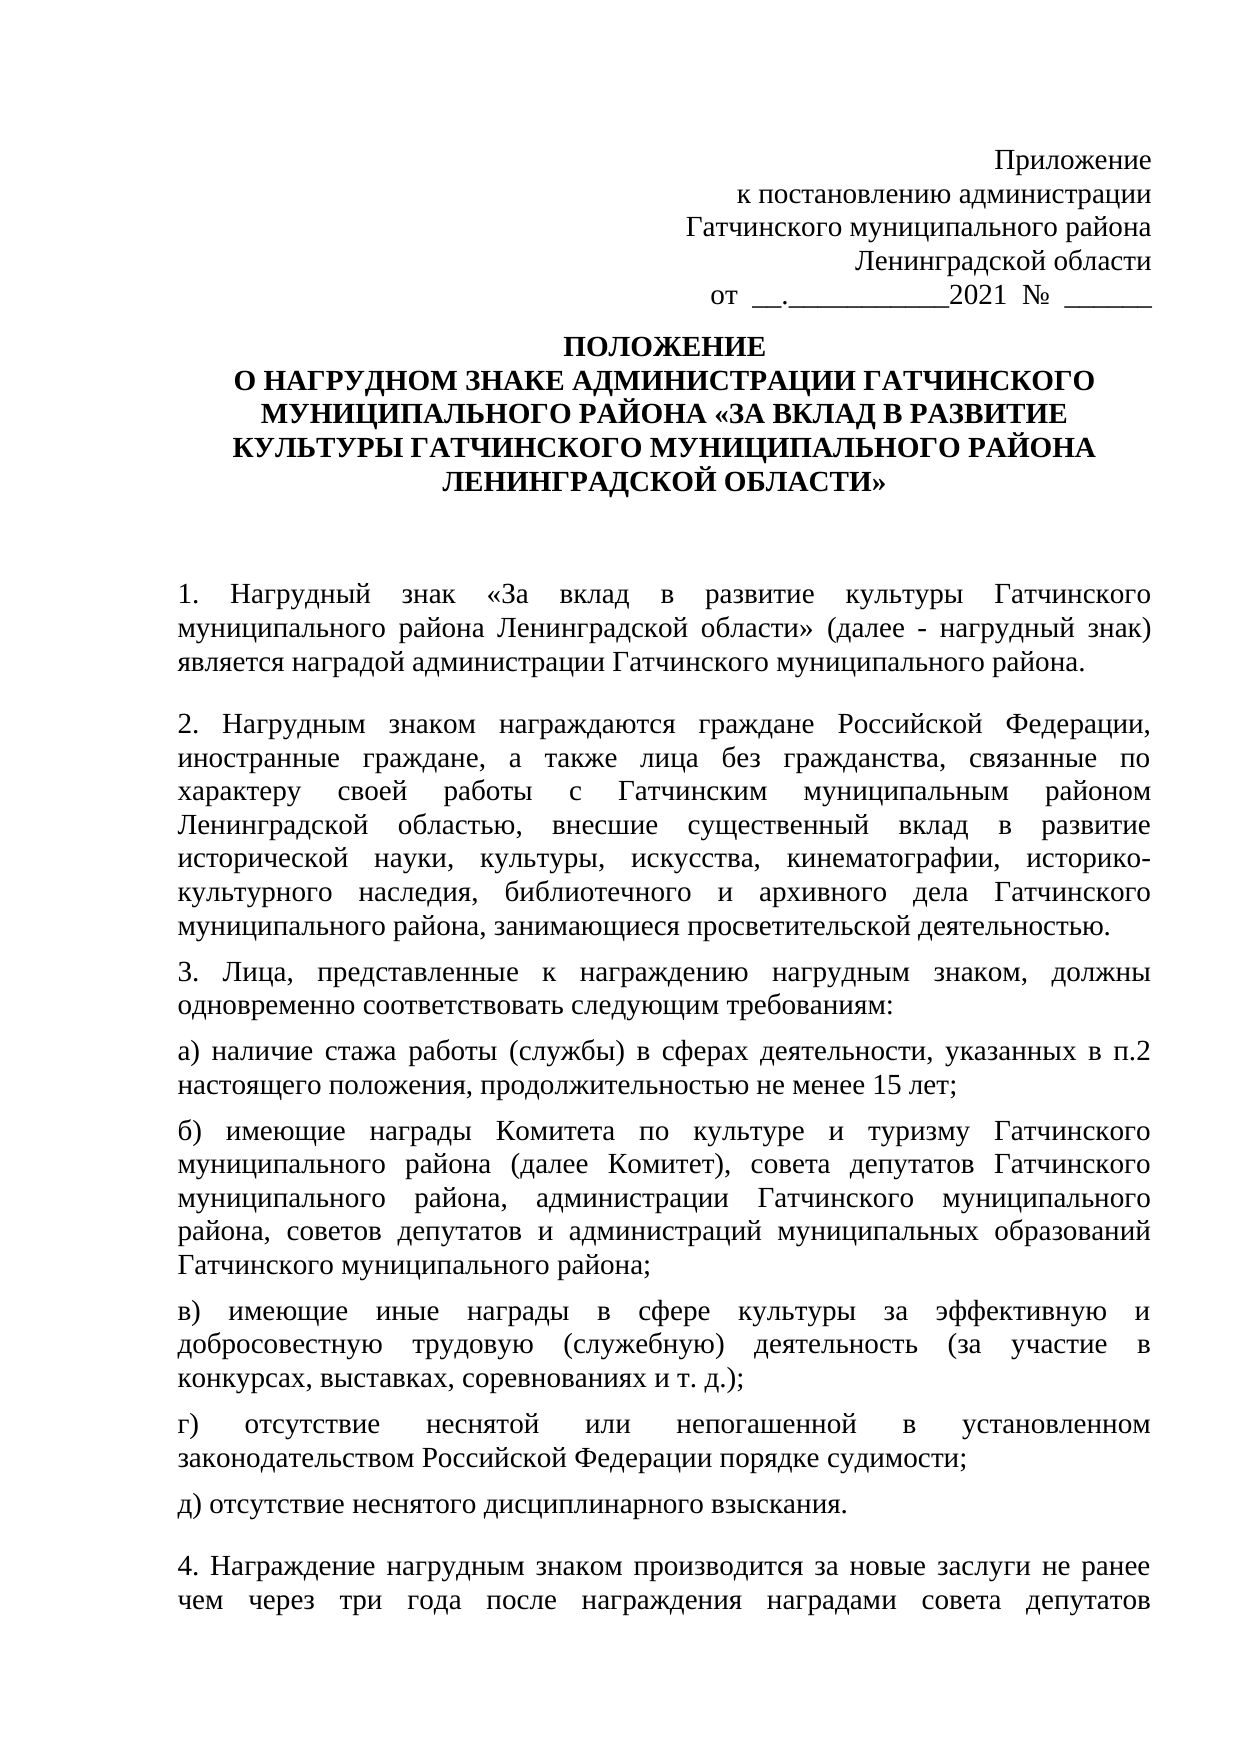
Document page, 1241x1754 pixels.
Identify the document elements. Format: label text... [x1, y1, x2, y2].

text 2. Нагрудным знаком награждаются граждане Российской Федерации, иностранные граждане, а также лица без гражданства, связанные по характеру своей работы с Гатчинским муниципальным районом Ленинградской областью, внесшие существенный вклад в развитие исторической науки, культуры, искусства, кинематографии, историко-культурного наследия, библиотечного и архивного дела Гатчинского муниципального района, занимающиеся просветительской деятельностью. [177, 706, 1152, 941]
text от __.___________2021 № ______ [177, 276, 1152, 311]
text а) наличие стажа работы (службы) в сферах деятельности, указанных в п.2 настоящего положения, продолжительностью не менее 15 лет; [177, 1033, 1152, 1100]
text в) имеющие иные награды в сфере культуры за эффективную и добросовестную трудовую (служебную) деятельность (за участие в конкурсах, выставках, соревнованиях и т. д.); [177, 1293, 1152, 1394]
text г) отсутствие неснятой или непогашенной в установленном законодательством Российской Федерации порядке судимости; [177, 1406, 1152, 1473]
text Ленинградской области [177, 243, 1152, 276]
text Гатчинского муниципального района [177, 209, 1152, 243]
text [177, 1548, 1152, 1616]
text ПОЛОЖЕНИЕ [177, 329, 1152, 363]
text 3. Лица, представленные к награждению нагрудным знаком, должны одновременно соответствовать следующим требованиям: [177, 954, 1152, 1021]
text к постановлению администрации [177, 176, 1152, 209]
text д) отсутствие неснятого дисциплинарного взыскания. [177, 1486, 1152, 1519]
text б) имеющие награды Комитета по культуре и туризму Гатчинского муниципального района (далее Комитет), совета депутатов Гатчинского муниципального района, администрации Гатчинского муниципального района, советов депутатов и администраций муниципальных образований Гатчинского муниципального района; [177, 1113, 1152, 1281]
text 1. Нагрудный знак «За вклад в развитие культуры Гатчинского муниципального района Ленинградской области» (далее - нагрудный знак) является наградой администрации Гатчинского муниципального района. [177, 577, 1152, 677]
text Приложение [177, 142, 1152, 176]
text О НАГРУДНОМ ЗНАКЕ АДМИНИСТРАЦИИ ГАТЧИНСКОГО МУНИЦИПАЛЬНОГО РАЙОНА «ЗА ВКЛАД В РАЗВИТИЕ КУЛЬТУРЫ ГАТЧИНСКОГО МУНИЦИПАЛЬНОГО РАЙОНА ЛЕНИНГРАДСКОЙ ОБЛАСТИ» [177, 363, 1152, 497]
